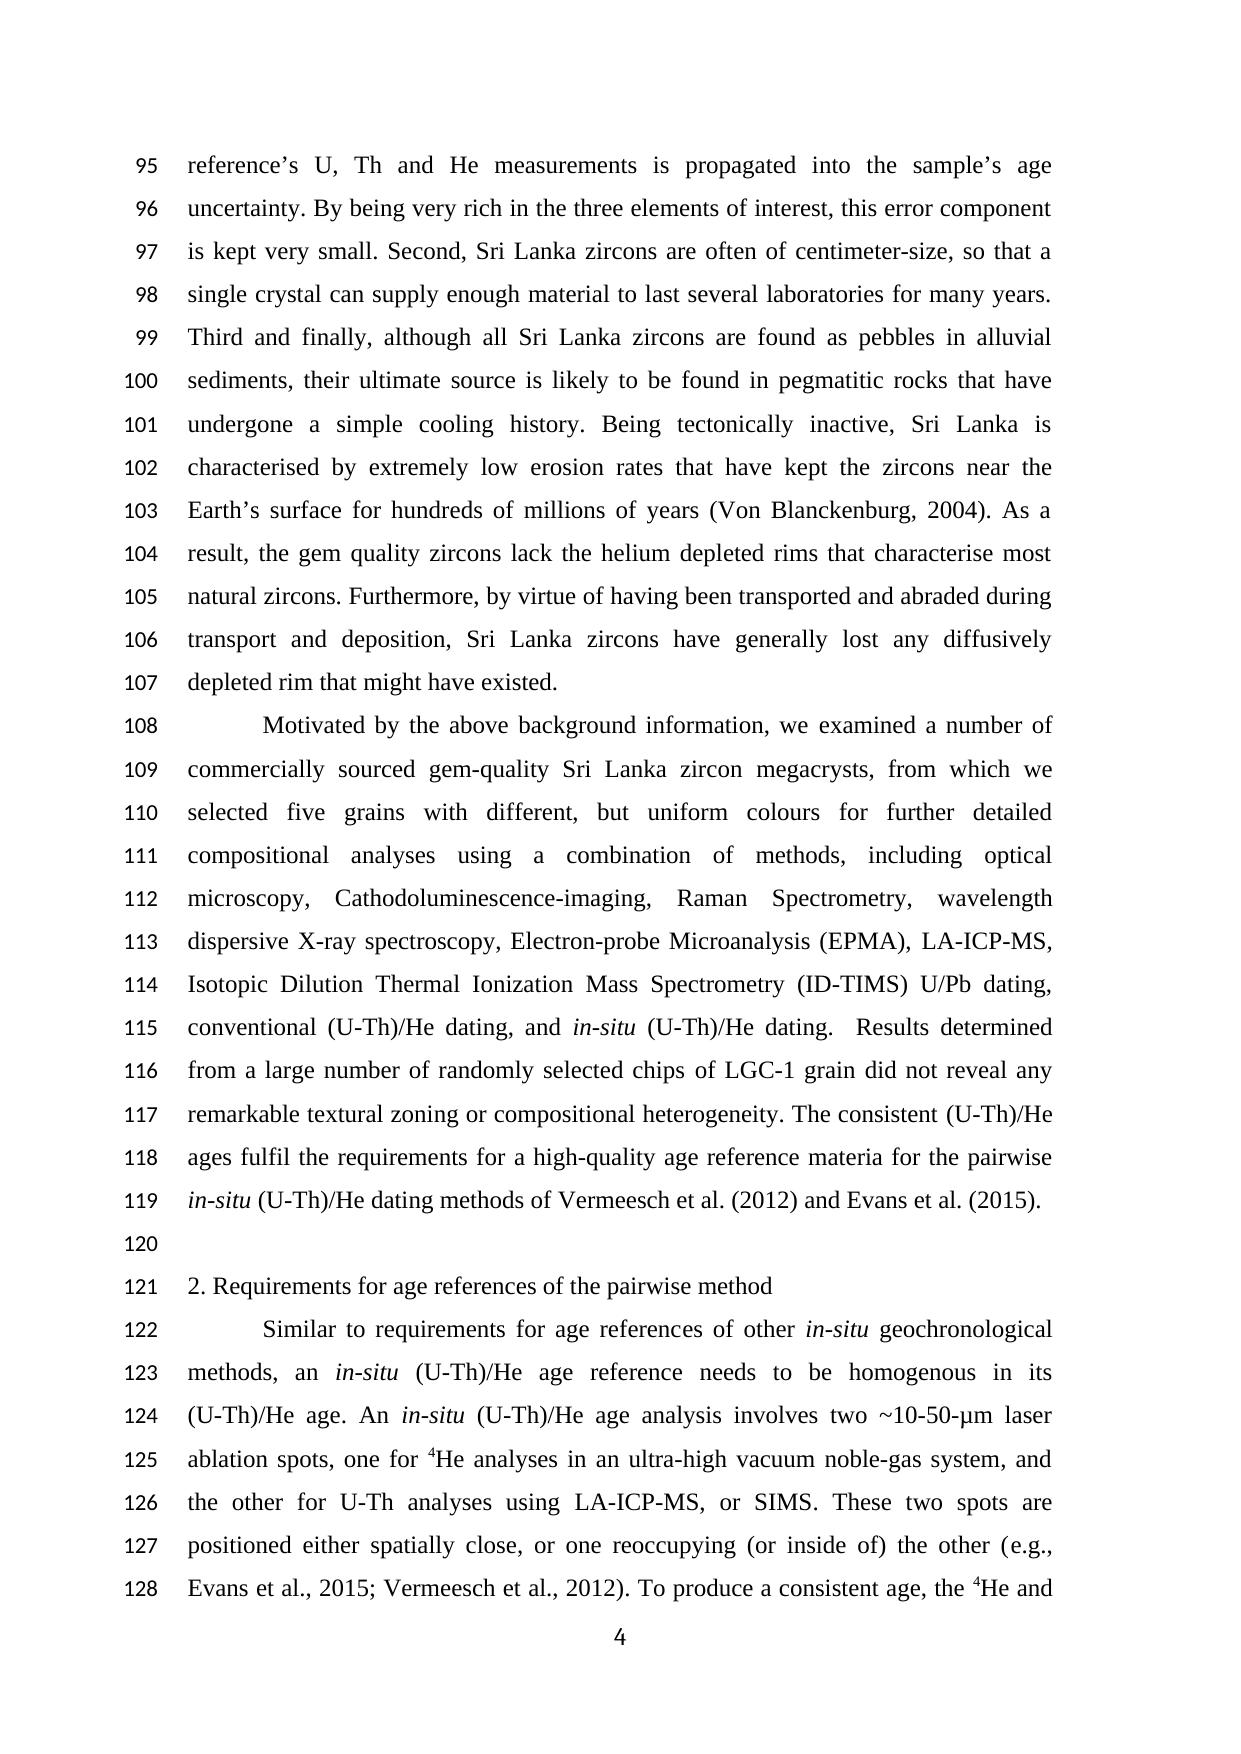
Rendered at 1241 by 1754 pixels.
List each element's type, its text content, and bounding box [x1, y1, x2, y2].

text Motivated by the above background information, we examined a number of commercially sourced gem-quality Sri Lanka zircon megacrysts, from which we selected five grains with different, but uniform colours for further detailed compositional analyses using a combination of methods, including optical microscopy, Cathodoluminescence-imaging, Raman Spectrometry, wavelength dispersive X-ray spectroscopy, Electron-probe Microanalysis (EPMA), LA-ICP-MS, Isotopic Dilution Thermal Ionization Mass Spectrometry (ID-TIMS) U/Pb dating, conventional (U-Th)/He dating, and in-situ (U-Th)/He dating. Results determined from a large number of randomly selected chips of LGC-1 grain did not reveal any remarkable textural zoning or compositional heterogeneity. The consistent (U-Th)/He ages fulfil the requirements for a high-quality age reference materia for the pairwise in-situ (U-Th)/He dating methods of Vermeesch et al. (2012) and Evans et al. (2015). [187, 711, 1053, 1214]
text 2. Requirements for age references of the pairwise method [187, 1271, 1053, 1300]
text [187, 150, 1053, 696]
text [187, 1314, 1053, 1602]
